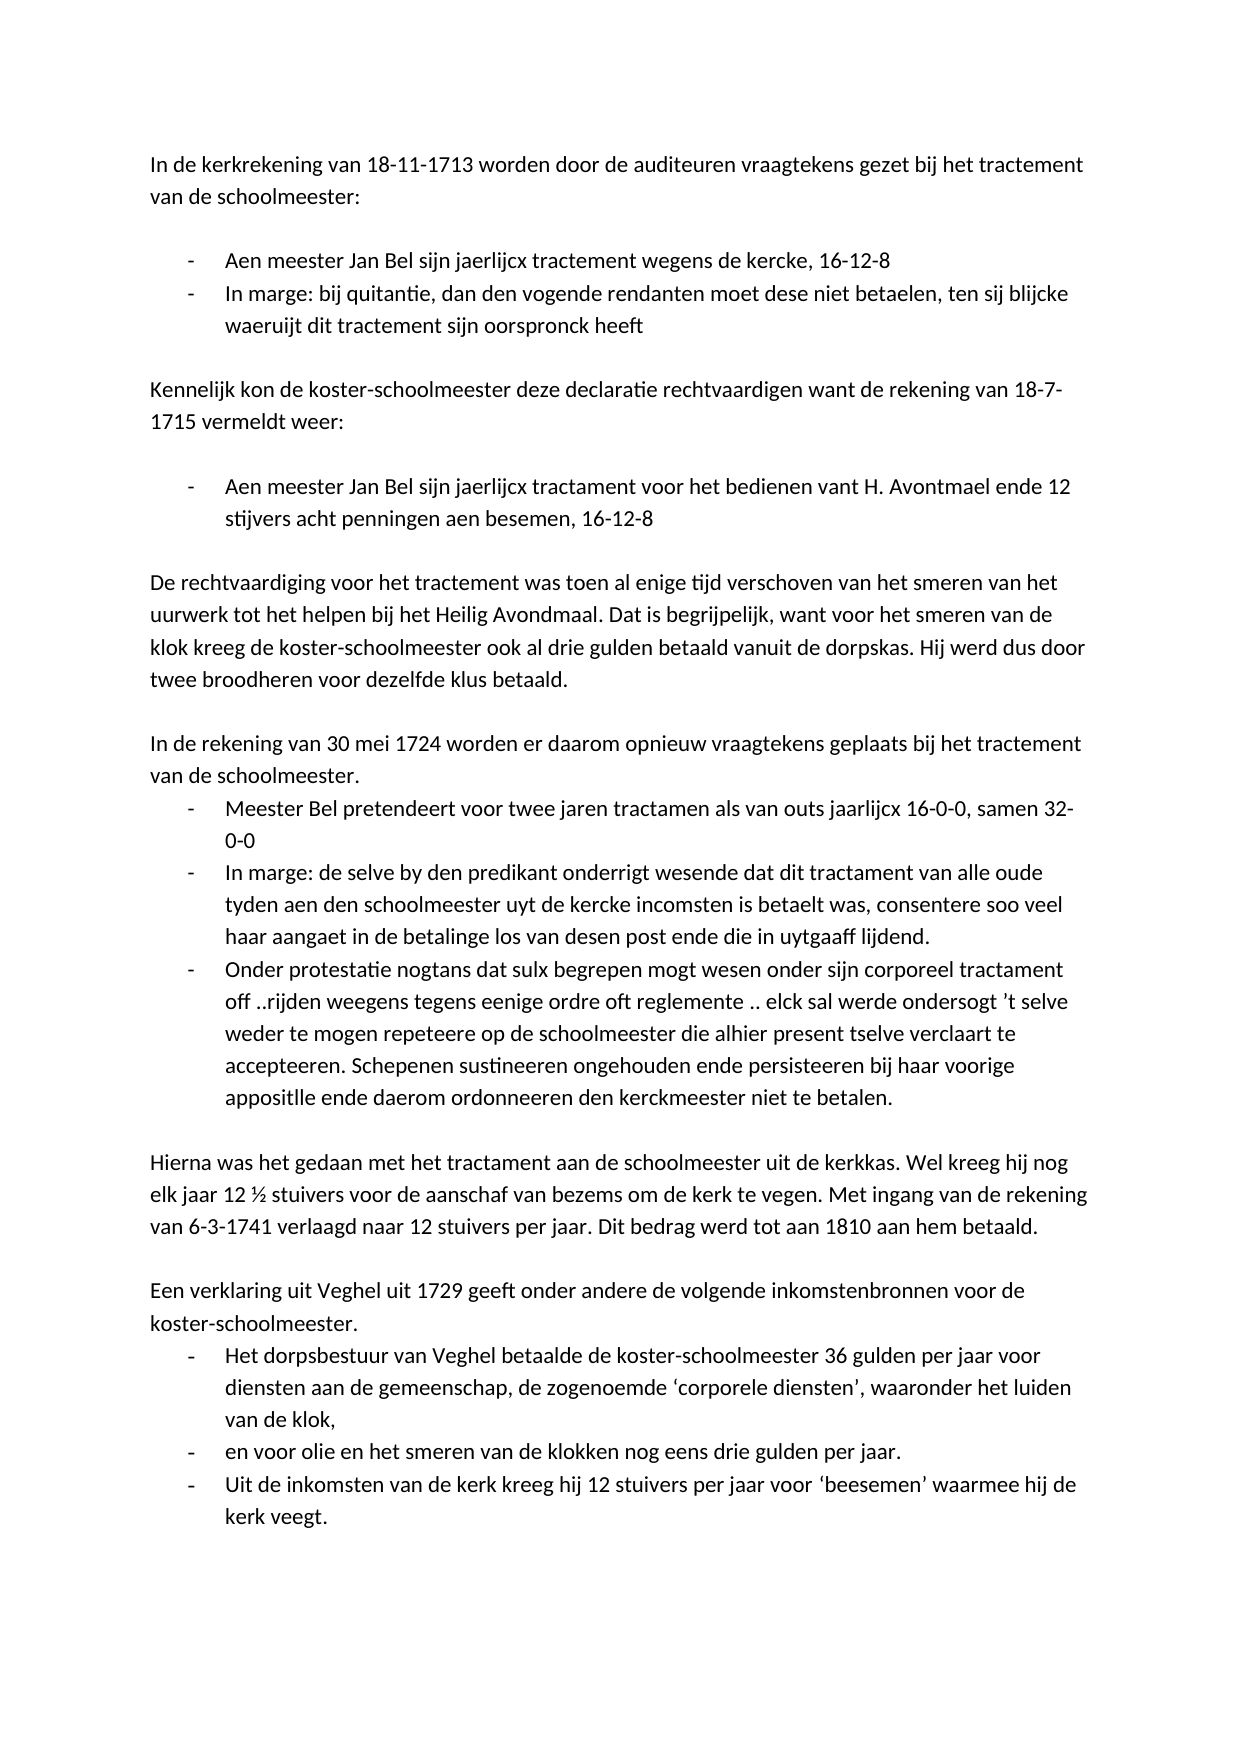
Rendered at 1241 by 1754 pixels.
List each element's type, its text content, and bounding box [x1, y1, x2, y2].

list Aen meester Jan Bel sijn jaerlijcx tractament voor het bedienen vant H. Avontmael ende 12 stijvers acht penningen aen besemen, 16-12-8 [187, 472, 1090, 532]
text In de rekening van 30 mei 1724 worden er daarom opnieuw vraagtekens geplaats bij het tractement van de schoolmeester. [150, 729, 1090, 789]
text Hierna was het gedaan met het tractament aan de schoolmeester uit de kerkkas. Wel kreeg hij nog elk jaar 12 ½ stuivers voor de aanschaf van bezems om de kerk te vegen. Met ingang van de rekening van 6-3-1741 verlaagd naar 12 stuivers per jaar. Dit bedrag werd tot aan 1810 aan hem betaald. [150, 1148, 1090, 1240]
list Meester Bel pretendeert voor twee jaren tractamen als van outs jaarlijcx 16-0-0, samen 32-0-0 [187, 794, 1090, 854]
list In marge: bij quitantie, dan den vogende rendanten moet dese niet betaelen, ten sij blijcke waeruijt dit tractement sijn oorspronck heeft [187, 279, 1090, 339]
text In de kerkrekening van 18-11-1713 worden door de auditeuren vraagtekens gezet bij het tractement van de schoolmeester: [150, 150, 1090, 210]
text De rechtvaardiging voor het tractement was toen al enige tijd verschoven van het smeren van het uurwerk tot het helpen bij het Heilig Avondmaal. Dat is begrijpelijk, want voor het smeren van de klok kreeg de koster-schoolmeester ook al drie gulden betaald vanuit de dorpskas. Hij werd dus door twee broodheren voor dezelfde klus betaald. [150, 568, 1090, 693]
text Een verklaring uit Veghel uit 1729 geeft onder andere de volgende inkomstenbronnen voor de koster-schoolmeester. [150, 1277, 1090, 1337]
list en voor olie en het smeren van de klokken nog eens drie gulden per jaar. [187, 1437, 1090, 1466]
list Uit de inkomsten van de kerk kreeg hij 12 stuivers per jaar voor ‘beesemen’ waarmee hij de kerk veegt. [187, 1470, 1090, 1530]
list Onder protestatie nogtans dat sulx begrepen mogt wesen onder sijn corporeel tractament off ..rijden weegens tegens eenige ordre oft reglemente .. elck sal werde ondersogt ’t selve weder te mogen repeteere op de schoolmeester die alhier present tselve verclaart te accepteeren. Schepenen sustineeren ongehouden ende persisteeren bij haar voorige appositlle ende daerom ordonneeren den kerckmeester niet te betalen. [187, 955, 1090, 1111]
list In marge: de selve by den predikant onderrigt wesende dat dit tractament van alle oude tyden aen den schoolmeester uyt de kercke incomsten is betaelt was, consentere soo veel haar aangaet in de betalinge los van desen post ende die in uytgaaff lijdend. [187, 858, 1090, 951]
list Het dorpsbestuur van Veghel betaalde de koster-schoolmeester 36 gulden per jaar voor diensten aan de gemeenschap, de zogenoemde ‘corporele diensten’, waaronder het luiden van de klok, [187, 1341, 1090, 1433]
list Aen meester Jan Bel sijn jaerlijcx tractement wegens de kercke, 16-12-8 [187, 247, 1090, 274]
text Kennelijk kon de koster-schoolmeester deze declaratie rechtvaardigen want de rekening van 18-7-1715 vermeldt weer: [150, 375, 1090, 436]
